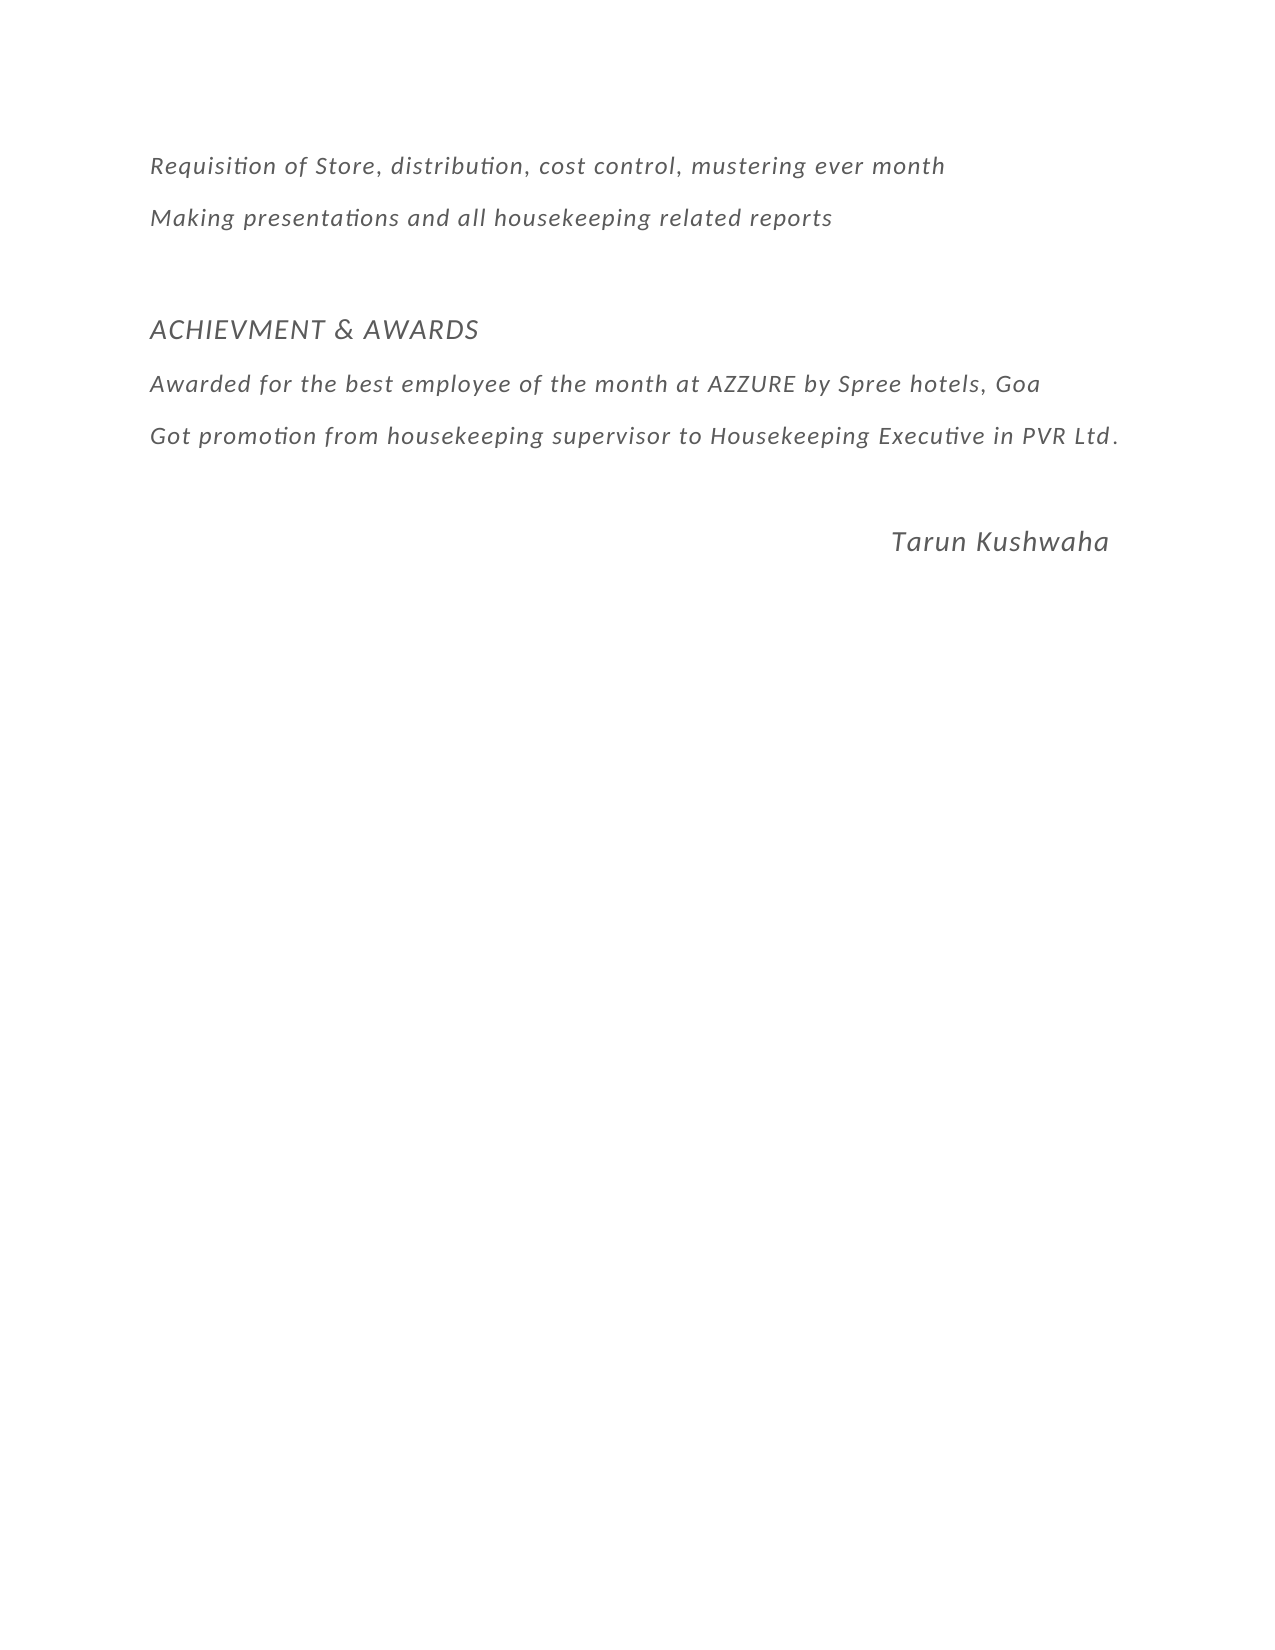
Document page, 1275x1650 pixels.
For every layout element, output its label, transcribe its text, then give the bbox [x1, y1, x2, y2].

subtitle Got promotion from housekeeping supervisor to Housekeeping Executive in PVR Ltd. [150, 420, 1125, 451]
subtitle Tarun Kushwaha [150, 523, 1125, 559]
subtitle Awarded for the best employee of the month at AZZURE by Spree hotels, Goa [150, 368, 1125, 399]
subtitle ACHIEVMENT & AWARDS [150, 311, 1125, 347]
subtitle Making presentations and all housekeeping related reports [150, 202, 1125, 232]
subtitle Requisition of Store, distribution, cost control, mustering ever month [150, 150, 1125, 181]
